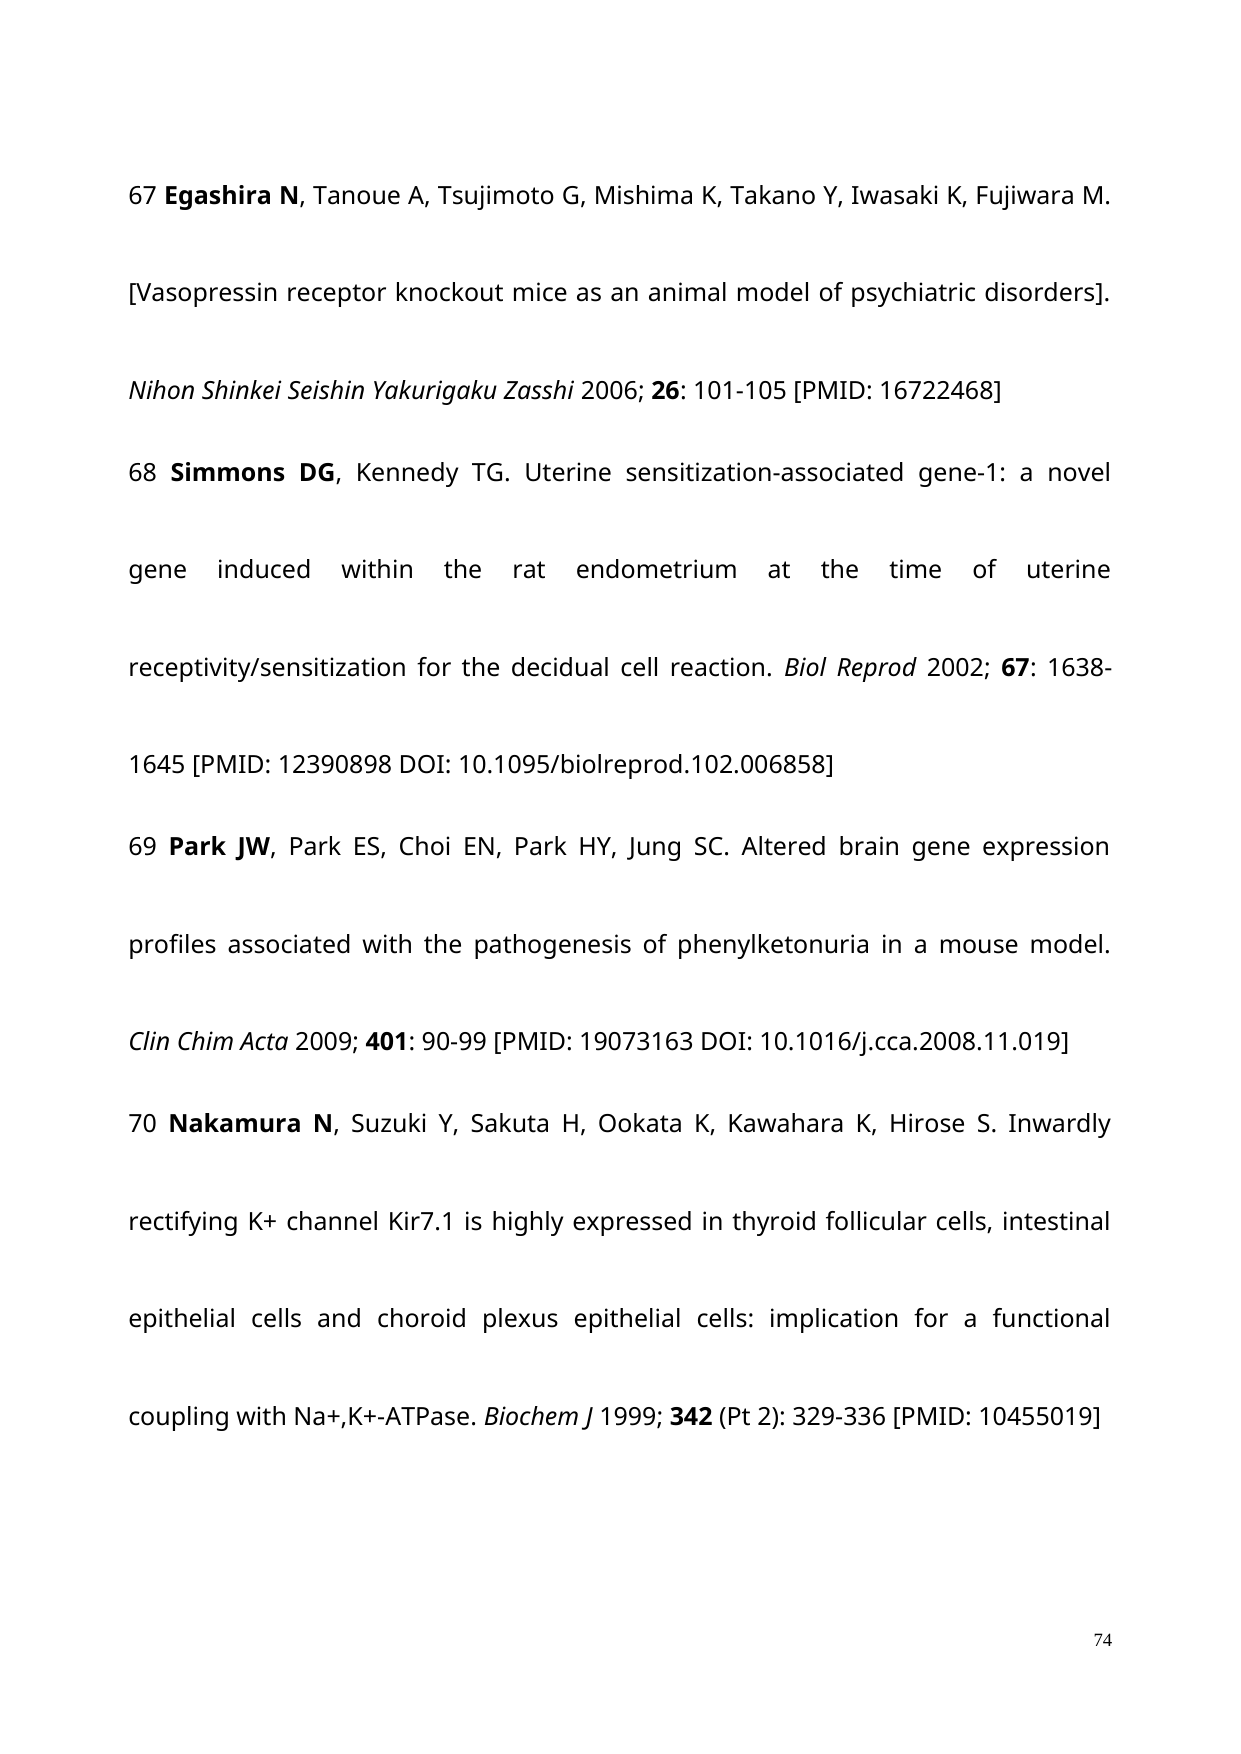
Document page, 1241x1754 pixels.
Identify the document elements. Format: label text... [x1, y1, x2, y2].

text 68 Simmons DG, Kennedy TG. Uterine sensitization-associated gene-1: a novel gene induced within the rat endometrium at the time of uterine receptivity/sensitization for the decidual cell reaction. Biol Reprod 2002; 67: 1638-1645 [PMID: 12390898 DOI: 10.1095/biolreprod.102.006858] [128, 439, 1112, 796]
text 69 Park JW, Park ES, Choi EN, Park HY, Jung SC. Altered brain gene expression profiles associated with the pathogenesis of phenylketonuria in a mouse model. Clin Chim Acta 2009; 401: 90-99 [PMID: 19073163 DOI: 10.1016/j.cca.2008.11.019] [128, 813, 1112, 1073]
text 67 Egashira N, Tanoue A, Tsujimoto G, Mishima K, Takano Y, Iwasaki K, Fujiwara M. [Vasopressin receptor knockout mice as an animal model of psychiatric disorders]. Nihon Shinkei Seishin Yakurigaku Zasshi 2006; 26: 101-105 [PMID: 16722468] [128, 162, 1112, 422]
text 70 Nakamura N, Suzuki Y, Sakuta H, Ookata K, Kawahara K, Hirose S. Inwardly rectifying K+ channel Kir7.1 is highly expressed in thyroid follicular cells, intestinal epithelial cells and choroid plexus epithelial cells: implication for a functional coupling with Na+,K+-ATPase. Biochem J 1999; 342 (Pt 2): 329-336 [PMID: 10455019] [128, 1090, 1112, 1448]
